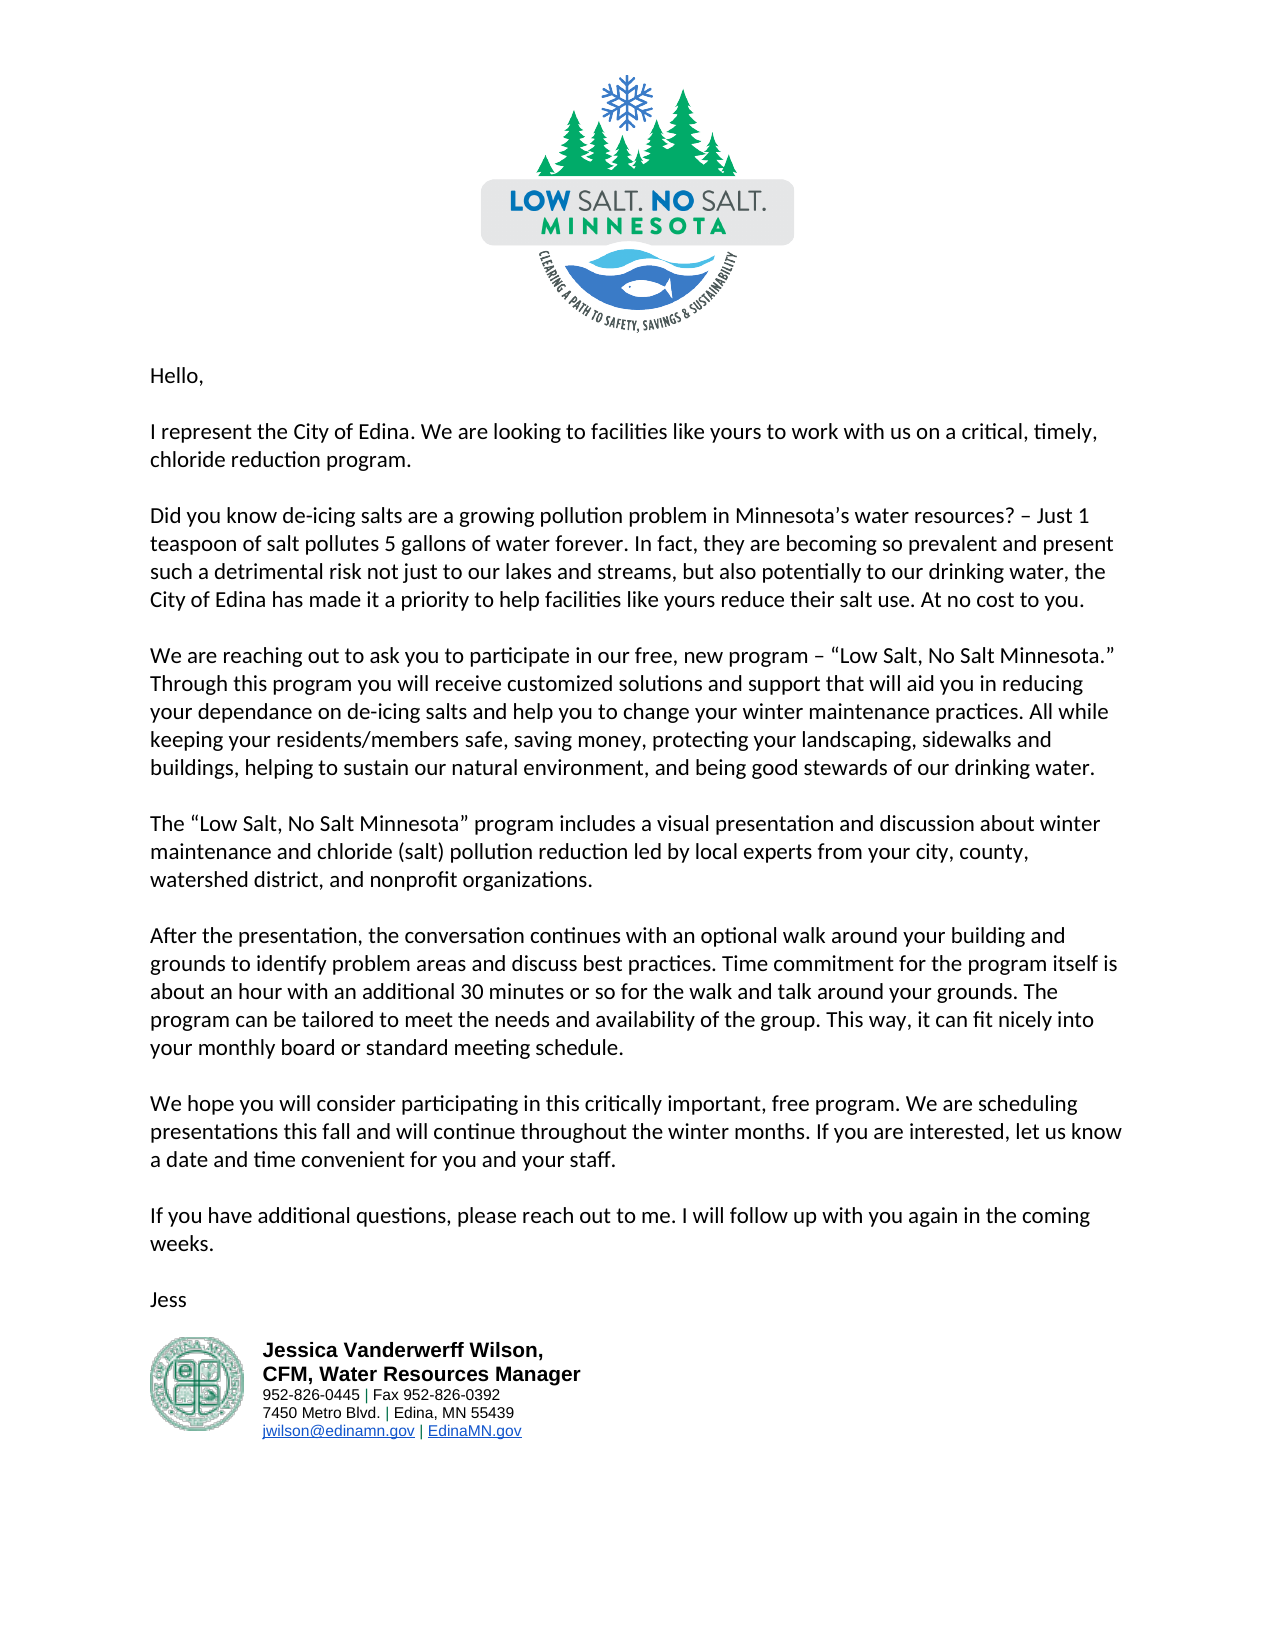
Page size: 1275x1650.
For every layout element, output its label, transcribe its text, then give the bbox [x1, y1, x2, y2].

text Hello, [150, 361, 1125, 389]
text If you have additional questions, please reach out to me. I will follow up with you again in the coming weeks. [150, 1201, 1125, 1257]
text jwilson@edinamn.gov | EdinaMN.gov [150, 1421, 1125, 1439]
text We are reaching out to ask you to participate in our free, new program – “Low Salt, No Salt Minnesota.” Through this program you will receive customized solutions and support that will aid you in reducing your dependance on de-icing salts and help you to change your winter maintenance practices. All while keeping your residents/members safe, saving money, protecting your landscaping, sidewalks and buildings, helping to sustain our natural environment, and being good stewards of our drinking water. [150, 641, 1125, 781]
text Did you know de-icing salts are a growing pollution problem in Minnesota’s water resources? – Just 1 teaspoon of salt pollutes 5 gallons of water forever. In fact, they are becoming so prevalent and present such a detrimental risk not just to our lakes and streams, but also potentially to our drinking water, the City of Edina has made it a priority to help facilities like yours reduce their salt use. At no cost to you. [150, 501, 1125, 613]
text 952-826-0445 | Fax 952-826-0392 [244, 1385, 1125, 1403]
text After the presentation, the conversation continues with an optional walk around your building and grounds to identify problem areas and discuss best practices. Time commitment for the program itself is about an hour with an additional 30 minutes or so for the walk and talk around your grounds. The program can be tailored to meet the needs and availability of the group. This way, it can fit nicely into your monthly board or standard meeting schedule. [150, 921, 1125, 1061]
text We hope you will consider participating in this critically important, free program. We are scheduling presentations this fall and will continue throughout the winter months. If you are interested, let us know a date and time convenient for you and your staff. [150, 1089, 1125, 1173]
picture [480, 75, 795, 333]
picture [150, 1337, 244, 1431]
text The “Low Salt, No Salt Minnesota” program includes a visual presentation and discussion about winter maintenance and chloride (salt) pollution reduction led by local experts from your city, county, watershed district, and nonprofit organizations. [150, 809, 1125, 893]
text 7450 Metro Blvd. | Edina, MN 55439 [244, 1403, 1125, 1421]
text Jess [150, 1286, 1125, 1313]
text Jessica Vanderwerff Wilson, CFM, Water Resources Manager [150, 1313, 1125, 1385]
text I represent the City of Edina. We are looking to facilities like yours to work with us on a critical, timely, chloride reduction program. [150, 417, 1125, 473]
